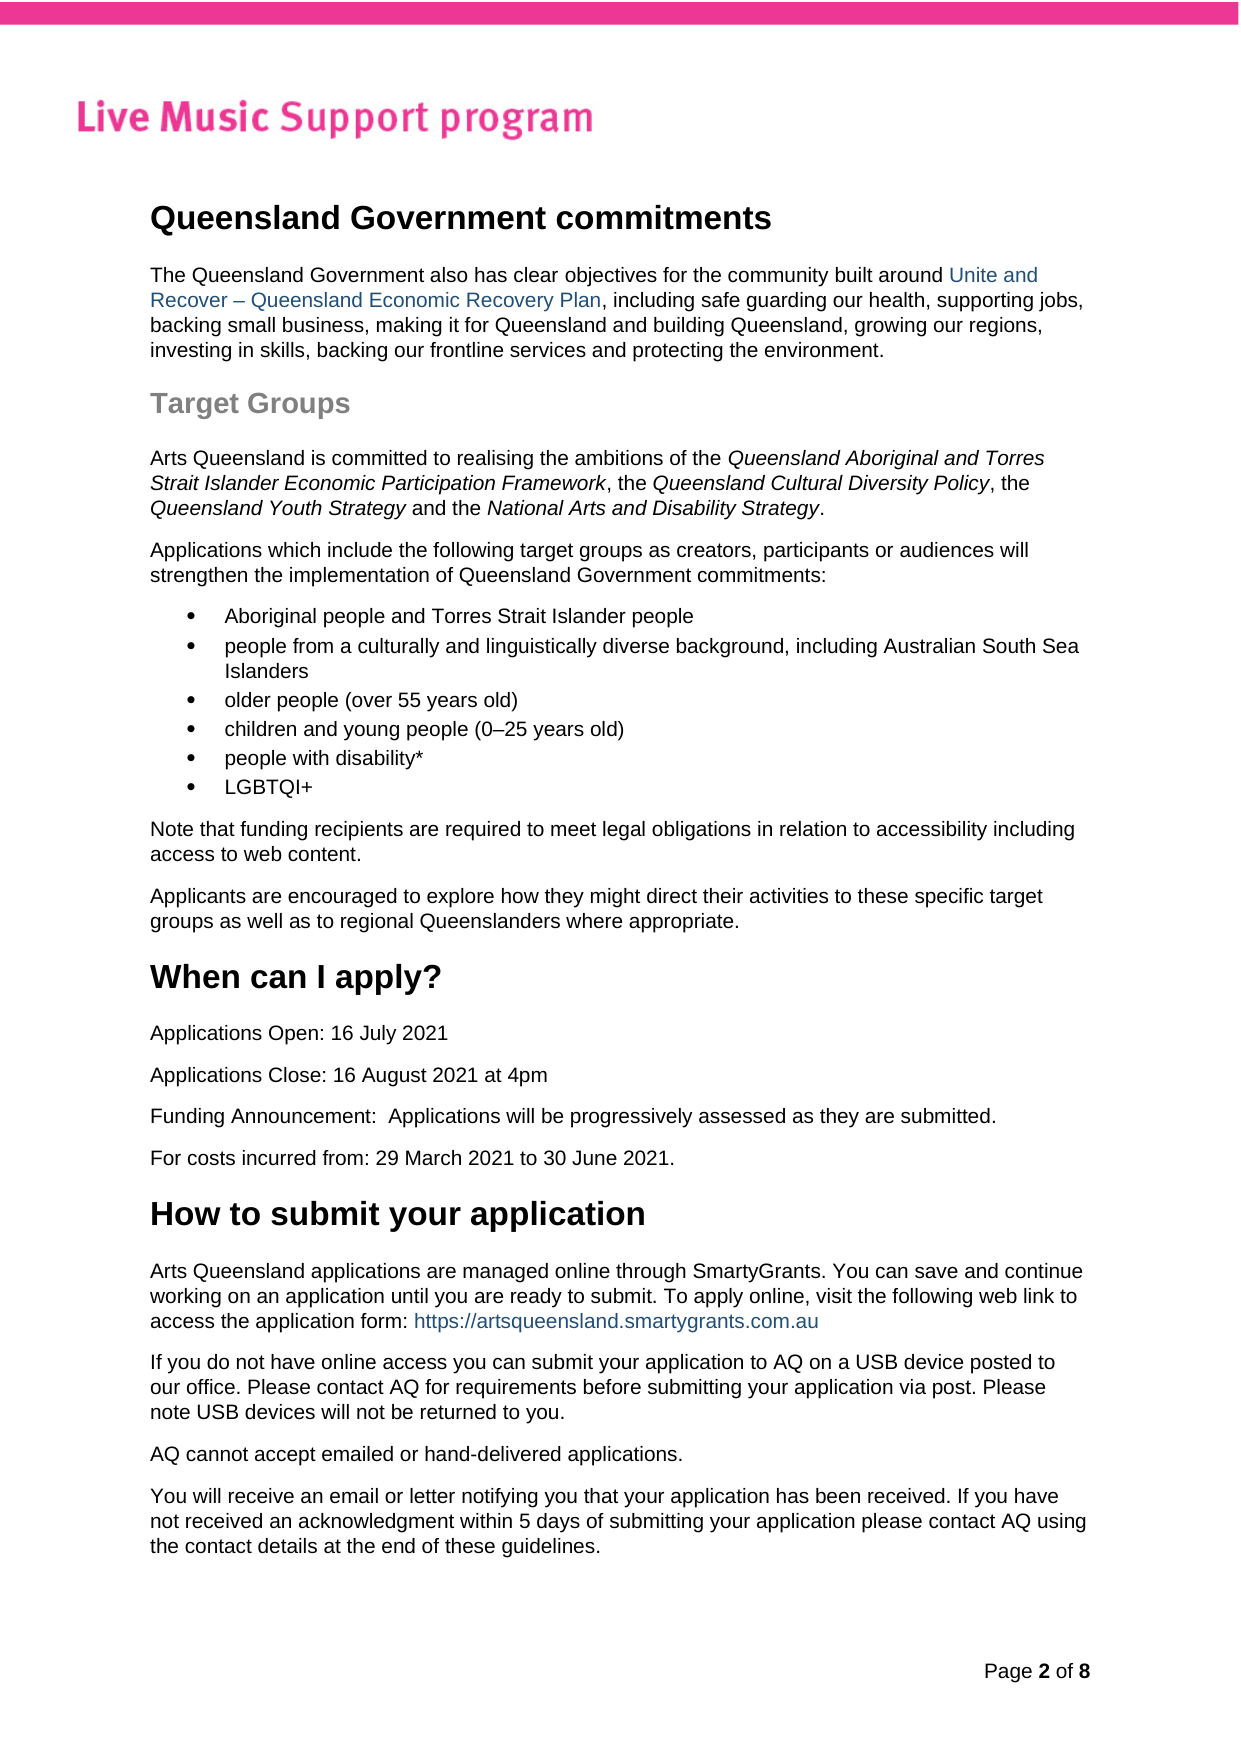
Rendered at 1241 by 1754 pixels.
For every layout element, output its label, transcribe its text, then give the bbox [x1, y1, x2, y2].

text Funding Announcement: Applications will be progressively assessed as they are submitted. [150, 1104, 1090, 1129]
subtitle people from a culturally and linguistically diverse background, including Australian South Sea Islanders [187, 633, 1090, 683]
text For costs incurred from: 29 March 2021 to 30 June 2021. [150, 1146, 1090, 1171]
subtitle Queensland Government commitments [150, 200, 1090, 237]
text Applications which include the following target groups as creators, participants or audiences will strengthen the implementation of Queensland Government commitments: [150, 537, 1090, 587]
subtitle LGBTQI+ [187, 775, 1090, 800]
text You will receive an email or letter notifying you that your application has been received. If you have not received an acknowledgment within 5 days of submitting your application please contact AQ using the contact details at the end of these guidelines. [150, 1483, 1090, 1558]
text Arts Queensland applications are managed online through SmartyGrants. You can save and continue working on an application until you are ready to submit. To apply online, visit the following web link to access the application form: https://artsqueensland.smartygrants.com.au [150, 1258, 1090, 1333]
text Applications Open: 16 July 2021 [150, 1021, 1090, 1046]
text AQ cannot accept emailed or hand-delivered applications. [150, 1441, 1090, 1466]
picture [0, 2, 1239, 208]
subtitle How to submit your application [150, 1196, 1090, 1233]
subtitle children and young people (0–25 years old) [187, 716, 1090, 741]
subtitle When can I apply? [150, 958, 1090, 996]
text Arts Queensland is committed to realising the ambitions of the Queensland Aboriginal and Torres Strait Islander Economic Participation Framework, the Queensland Cultural Diversity Policy, the Queensland Youth Strategy and the National Arts and Disability Strategy. [150, 446, 1090, 521]
text The Queensland Government also has clear objectives for the community built around Unite and Recover – Queensland Economic Recovery Plan, including safe guarding our health, supporting jobs, backing small business, making it for Queensland and building Queensland, growing our regions, investing in skills, backing our frontline services and protecting the environment. [150, 262, 1090, 362]
subtitle Aboriginal people and Torres Strait Islander people [187, 604, 1090, 629]
text Applications Close: 16 August 2021 at 4pm [150, 1062, 1090, 1087]
subtitle Target Groups [150, 387, 1090, 421]
subtitle people with disability* [187, 746, 1090, 771]
text If you do not have online access you can submit your application to AQ on a USB device posted to our office. Please contact AQ for requirements before submitting your application via post. Please note USB devices will not be returned to you. [150, 1350, 1090, 1425]
text Note that funding recipients are required to meet legal obligations in relation to accessibility including access to web content. [150, 816, 1090, 866]
text Applicants are encouraged to explore how they might direct their activities to these specific target groups as well as to regional Queenslanders where appropriate. [150, 883, 1090, 933]
subtitle older people (over 55 years old) [187, 687, 1090, 712]
